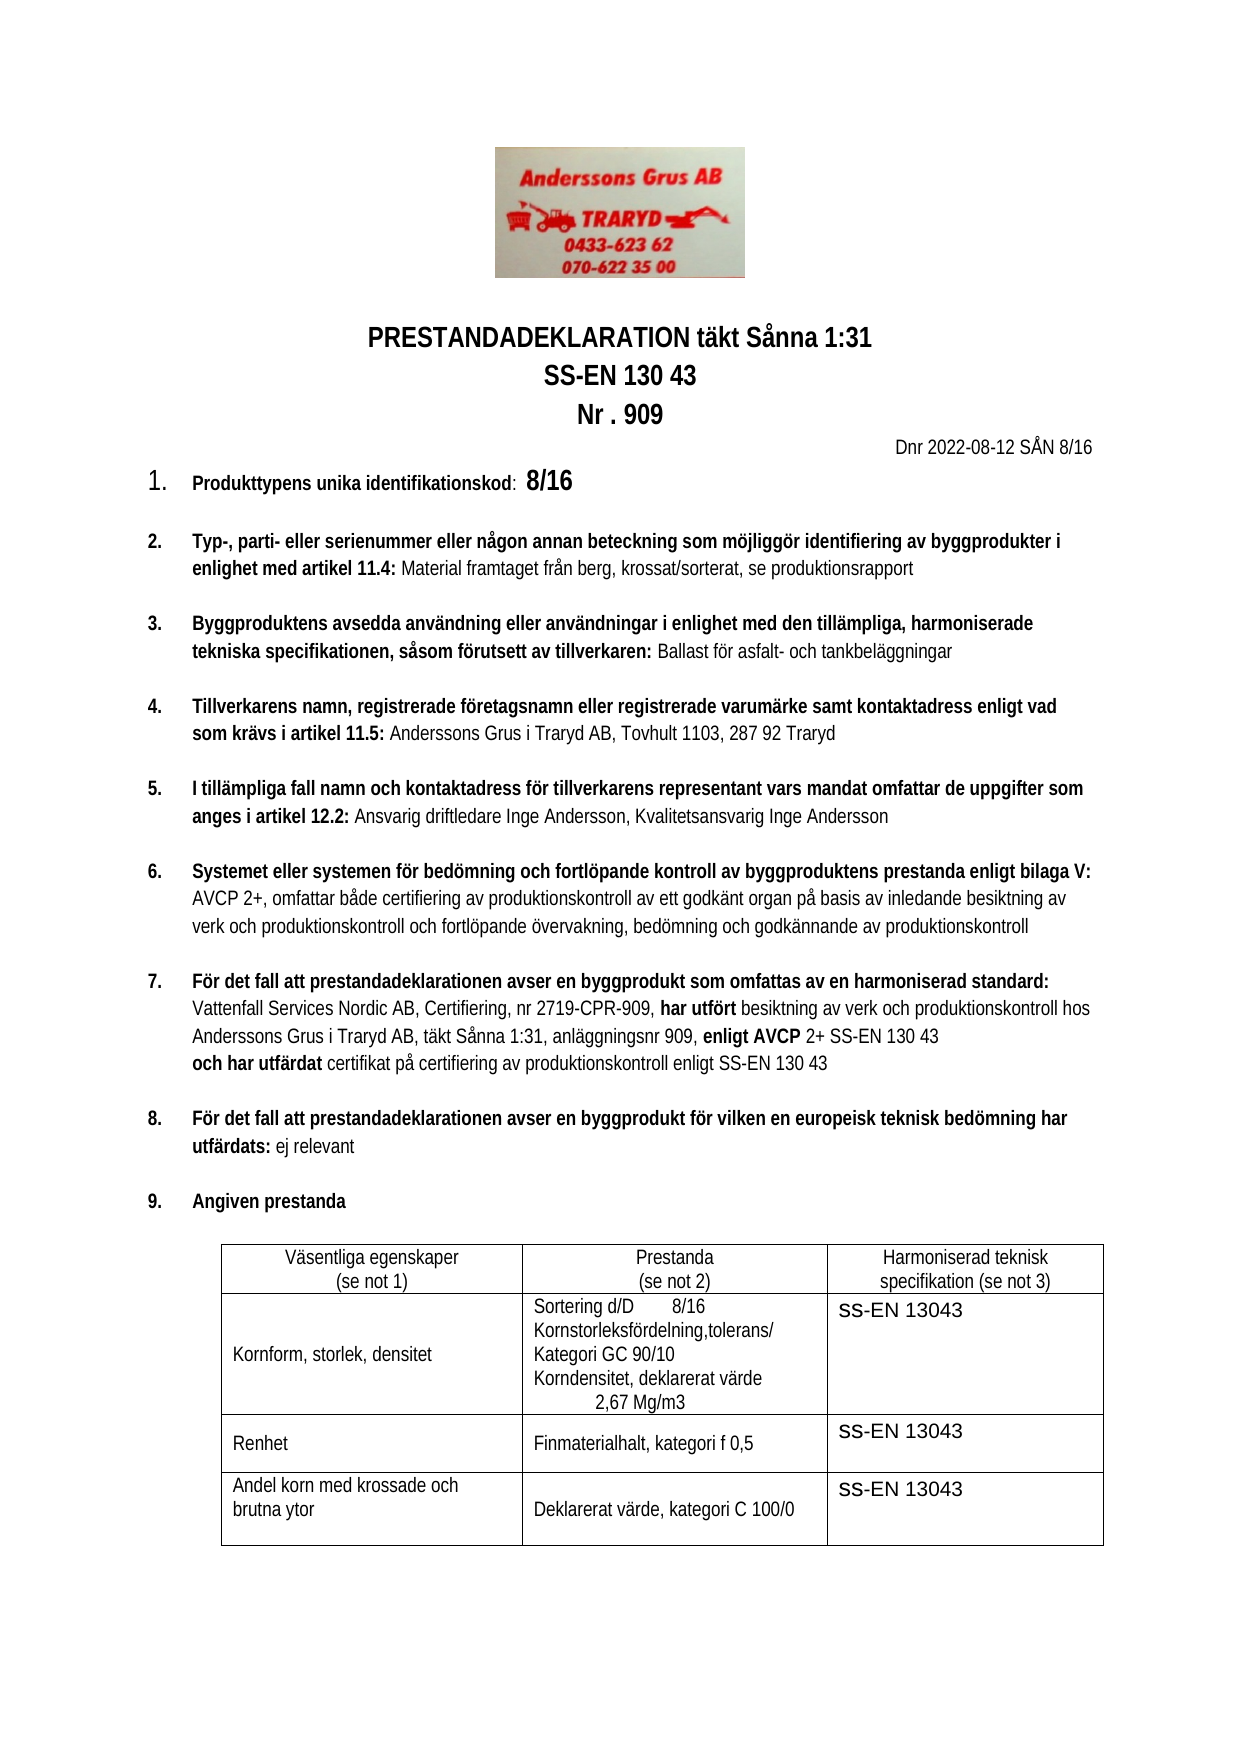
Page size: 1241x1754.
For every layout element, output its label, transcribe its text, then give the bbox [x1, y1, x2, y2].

list För det fall att prestandadeklarationen avser en byggprodukt för vilken en europeisk teknisk bedömning har utfärdats: ej relevant [148, 1106, 1093, 1158]
list Angiven prestanda [148, 1189, 1093, 1213]
table_cell ss-EN 13043 [828, 1415, 1103, 1472]
list I tillämpliga fall namn och kontaktadress för tillverkarens representant vars mandat omfattar de uppgifter som anges i artikel 12.2: Ansvarig driftledare Inge Andersson, Kvalitetsansvarig Inge Andersson [148, 776, 1093, 828]
list För det fall att prestandadeklarationen avser en byggprodukt som omfattas av en harmoniserad standard: [148, 969, 1093, 993]
text PRESTANDADEKLARATION täkt Sånna 1:31 [148, 320, 1093, 353]
table_cell ss-EN 13043 [828, 1473, 1103, 1545]
list AVCP 2+, omfattar både certifiering av produktionskontroll av ett godkänt organ på basis av inledande besiktning av verk och produktionskontroll och fortlöpande övervakning, bedömning och godkännande av produktionskontroll [192, 886, 1093, 938]
text Dnr 2022-08-12 SÅN 8/16 [148, 435, 1093, 459]
table_cell Renhet [222, 1415, 522, 1472]
list Vattenfall Services Nordic AB, Certifiering, nr 2719-CPR-909, har utfört besiktning av verk och produktionskontroll hos Anderssons Grus i Traryd AB, täkt Sånna 1:31, anläggningsnr 909, enligt AVCP 2+ SS-EN 130 43 [192, 996, 1093, 1048]
table_cell Sortering d/D 8/16 Kornstorleksfördelning,tolerans/ Kategori GC 90/10 Korndensitet, deklarerat värde 2,67 Mg/m3 [523, 1294, 827, 1413]
list Byggproduktens avsedda användning eller användningar i enlighet med den tillämpliga, harmoniserade tekniska specifikationen, såsom förutsett av tillverkaren: Ballast för asfalt- och tankbeläggningar [148, 611, 1093, 663]
table_cell ss-EN 13043 [828, 1294, 1103, 1413]
text SS-EN 130 43 [148, 358, 1093, 392]
list Produkttypens unika identifikationskod: 8/16 [148, 463, 1093, 496]
table_header Harmoniserad teknisk specifikation (se not 3) [828, 1245, 1103, 1293]
table_cell Deklarerat värde, kategori C 100/0 [523, 1473, 827, 1545]
text och har utfärdat certifikat på certifiering av produktionskontroll enligt SS-EN 130 43 [192, 1051, 1093, 1075]
text Nr . 909 [148, 397, 1093, 430]
table_header Väsentliga egenskaper (se not 1) [222, 1245, 522, 1293]
table_header Prestanda (se not 2) [523, 1245, 827, 1293]
table_cell Finmaterialhalt, kategori f 0,5 [523, 1415, 827, 1472]
list Typ-, parti- eller serienummer eller någon annan beteckning som möjliggör identifiering av byggprodukter i enlighet med artikel 11.4: Material framtaget från berg, krossat/sorterat, se produktionsrapport [148, 529, 1093, 580]
picture [495, 147, 745, 278]
table_cell Andel korn med krossade och brutna ytor [222, 1473, 522, 1545]
list Tillverkarens namn, registrerade företagsnamn eller registrerade varumärke samt kontaktadress enligt vad som krävs i artikel 11.5: Anderssons Grus i Traryd AB, Tovhult 1103, 287 92 Traryd [148, 694, 1093, 745]
list Systemet eller systemen för bedömning och fortlöpande kontroll av byggproduktens prestanda enligt bilaga V: [148, 859, 1093, 883]
table_cell Kornform, storlek, densitet [222, 1294, 522, 1413]
